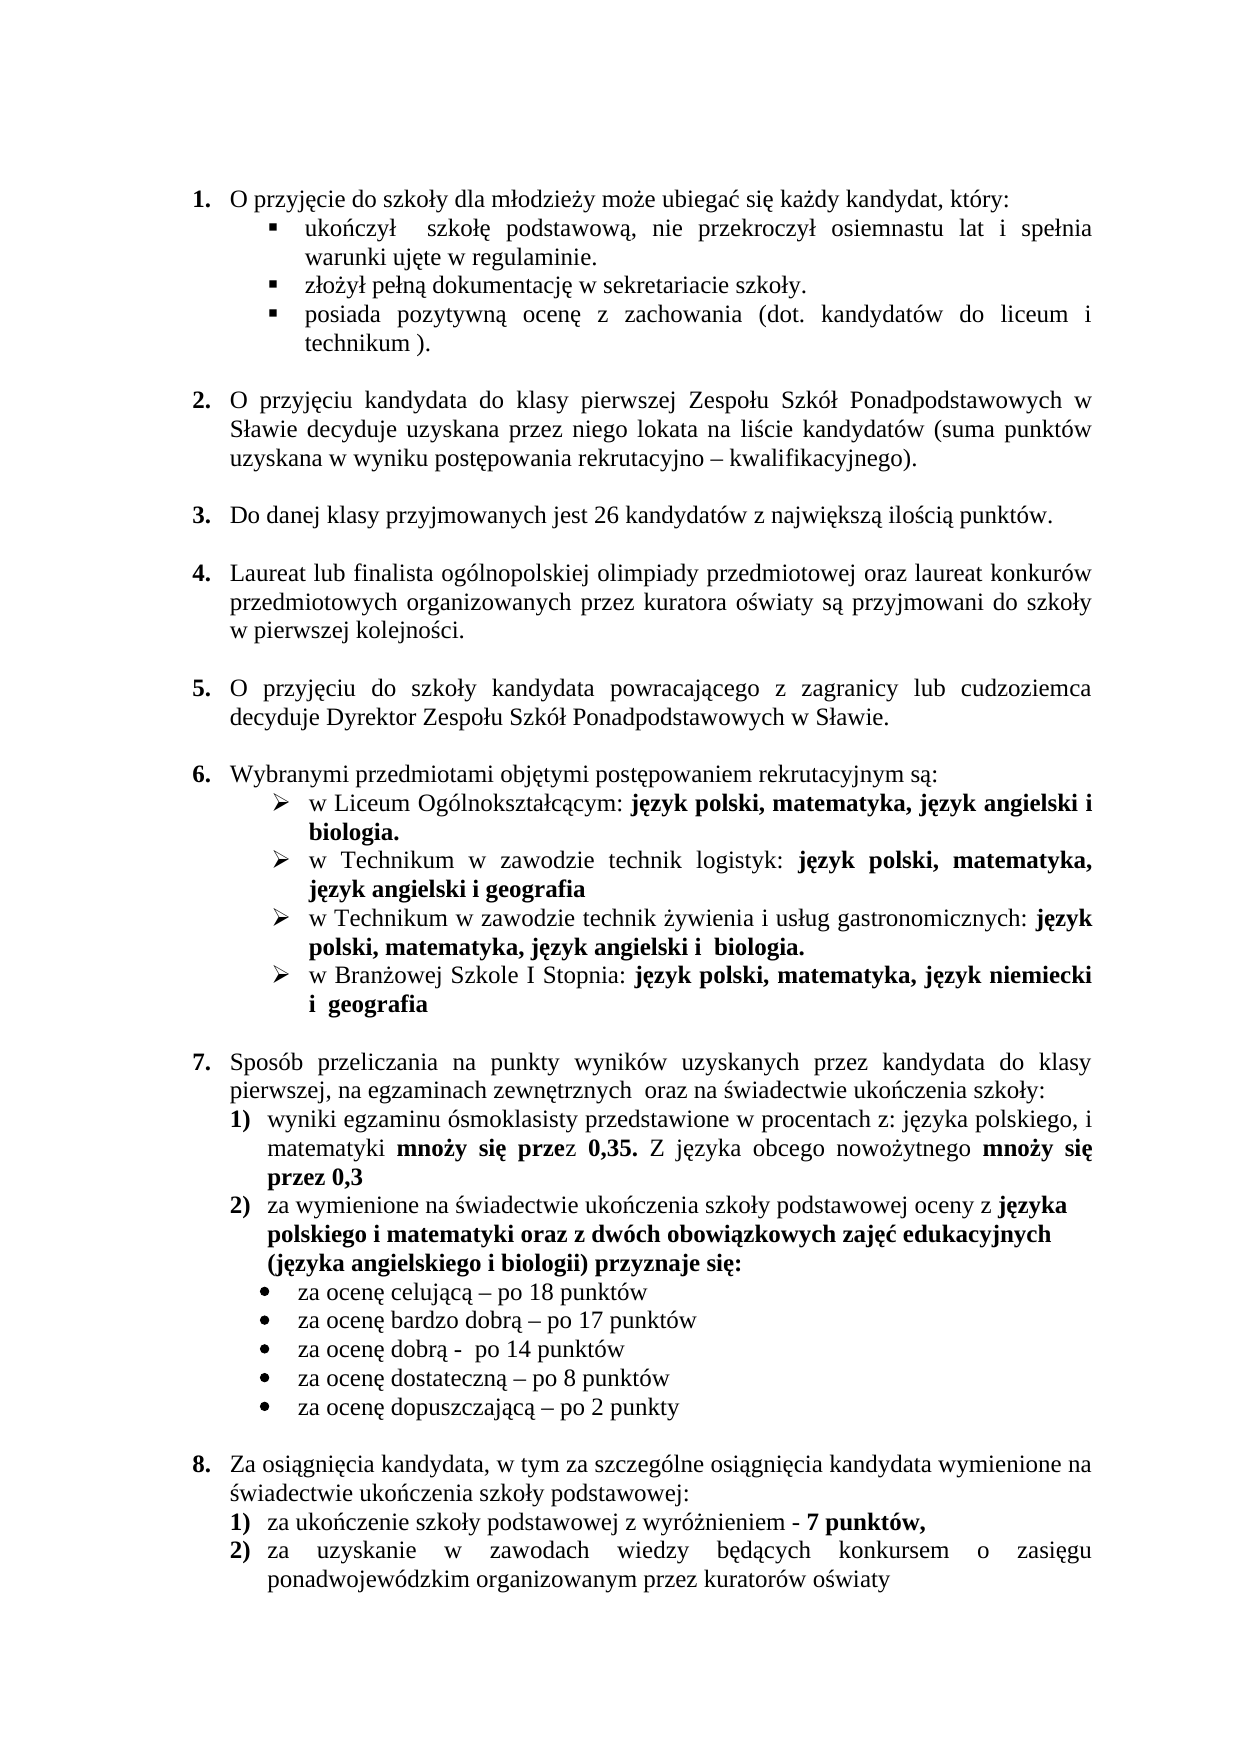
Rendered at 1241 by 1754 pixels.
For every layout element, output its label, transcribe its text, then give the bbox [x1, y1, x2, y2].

list za ukończenie szkoły podstawowej z wyróżnieniem - 7 punktów, [229, 1507, 1093, 1536]
list za ocenę dostateczną – po 8 punktów [260, 1363, 1093, 1392]
list w Technikum w zawodzie technik logistyk: język polski, matematyka, język angielski i geografia [271, 846, 1093, 903]
list za uzyskanie w zawodach wiedzy będących konkursem o zasięgu ponadwojewódzkim organizowanym przez kuratorów oświaty [229, 1536, 1093, 1593]
list złożył pełną dokumentację w sekretariacie szkoły. [267, 271, 1093, 299]
list w Liceum Ogólnokształcącym: język polski, matematyka, język angielski i biologia. [271, 788, 1093, 846]
list Wybranymi przedmiotami objętymi postępowaniem rekrutacyjnym są: [192, 759, 1093, 788]
list ukończył szkołę podstawową, nie przekroczył osiemnastu lat i spełnia warunki ujęte w regulaminie. [267, 213, 1093, 271]
list w Technikum w zawodzie technik żywienia i usług gastronomicznych: język polski, matematyka, język angielski i biologia. [271, 903, 1093, 961]
list za wymienione na świadectwie ukończenia szkoły podstawowej oceny z języka polskiego i matematyki oraz z dwóch obowiązkowych zajęć edukacyjnych (języka angielskiego i biologii) przyznaje się: [229, 1191, 1093, 1277]
list Laureat lub finalista ogólnopolskiej olimpiady przedmiotowej oraz laureat konkurów przedmiotowych organizowanych przez kuratora oświaty są przyjmowani do szkoły w pierwszej kolejności. [192, 558, 1093, 644]
list posiada pozytywną ocenę z zachowania (dot. kandydatów do liceum i technikum ). [267, 299, 1093, 357]
list w Branżowej Szkole I Stopnia: język polski, matematyka, język niemiecki i geografia [271, 961, 1093, 1018]
list za ocenę dobrą - po 14 punktów [260, 1334, 1093, 1363]
list O przyjęciu kandydata do klasy pierwszej Zespołu Szkół Ponadpodstawowych w Sławie decyduje uzyskana przez niego lokata na liście kandydatów (suma punktów uzyskana w wyniku postępowania rekrutacyjno – kwalifikacyjnego). [192, 386, 1093, 472]
list za ocenę celującą – po 18 punktów [260, 1277, 1093, 1306]
list O przyjęciu do szkoły kandydata powracającego z zagranicy lub cudzoziemca decyduje Dyrektor Zespołu Szkół Ponadpodstawowych w Sławie. [192, 673, 1093, 731]
list O przyjęcie do szkoły dla młodzieży może ubiegać się każdy kandydat, który: [192, 184, 1093, 213]
list Sposób przeliczania na punkty wyników uzyskanych przez kandydata do klasy pierwszej, na egzaminach zewnętrznych oraz na świadectwie ukończenia szkoły: [192, 1047, 1093, 1104]
list Za osiągnięcia kandydata, w tym za szczególne osiągnięcia kandydata wymienione na świadectwie ukończenia szkoły podstawowej: [192, 1449, 1093, 1507]
list Do danej klasy przyjmowanych jest 26 kandydatów z największą ilością punktów. [192, 501, 1093, 529]
list za ocenę bardzo dobrą – po 17 punktów [260, 1306, 1093, 1334]
list za ocenę dopuszczającą – po 2 punkty [260, 1392, 1093, 1421]
list wyniki egzaminu ósmoklasisty przedstawione w procentach z: języka polskiego, i matematyki mnoży się przez 0,35. Z języka obcego nowożytnego mnoży się przez 0,3 [229, 1104, 1093, 1191]
